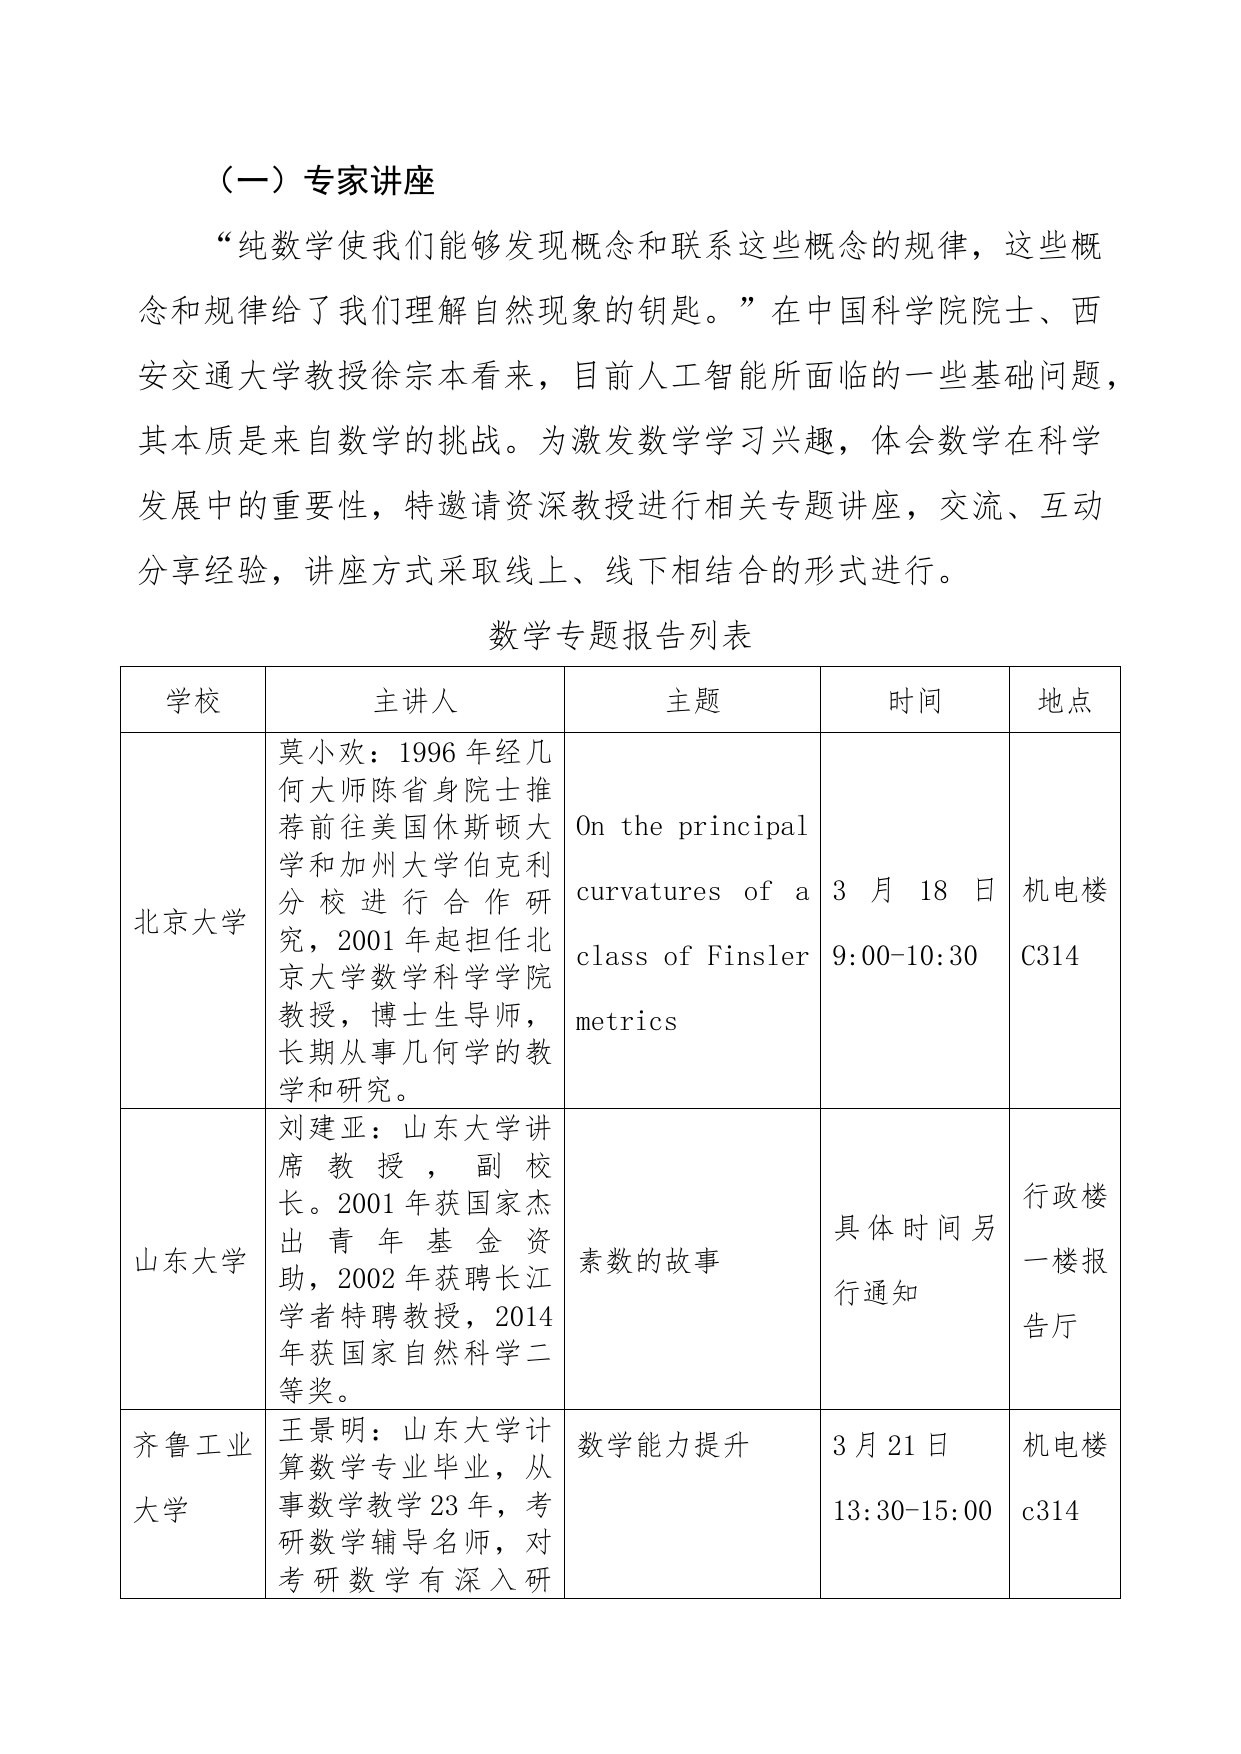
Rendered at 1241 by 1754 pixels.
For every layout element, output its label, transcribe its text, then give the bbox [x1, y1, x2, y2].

table_cell 素数的故事 [565, 1109, 820, 1409]
table_cell 具体时间另行通知 [821, 1109, 1009, 1409]
table_header 地点 [1010, 667, 1120, 732]
table_header 主讲人 [266, 667, 564, 732]
table_cell On the principal curvatures of a class of Finsler metrics [565, 733, 820, 1108]
table_cell 行政楼一楼报告厅 [1010, 1109, 1120, 1409]
table_cell 莫小欢：1996年经几何大师陈省身院士推荐前往美国休斯顿大学和加州大学伯克利分校进行合作研究，2001年起担任北京大学数学科学学院教授，博士生导师，长期从事几何学的教学和研究。 [266, 733, 564, 1108]
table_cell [266, 1410, 564, 1597]
table_cell 机电楼c314 [1010, 1410, 1120, 1597]
table_header 学校 [121, 667, 265, 732]
table_header 主题 [565, 667, 820, 732]
text “纯数学使我们能够发现概念和联系这些概念的规律，这些概念和规律给了我们理解自然现象的钥匙。”在中国科学院院士、西安交通大学教授徐宗本看来，目前人工智能所面临的一些基础问题，其本质是来自数学的挑战。为激发数学学习兴趣，体会数学在科学发展中的重要性，特邀请资深教授进行相关专题讲座，交流、互动分享经验，讲座方式采取线上、线下相结合的形式进行。 [136, 211, 1104, 601]
table_cell 山东大学 [121, 1109, 265, 1409]
table_cell 北京大学 [121, 733, 265, 1108]
text （一）专家讲座 [136, 146, 1104, 211]
table_header 时间 [821, 667, 1009, 732]
table_cell 数学能力提升 [565, 1410, 820, 1597]
table_cell 机电楼C314 [1010, 733, 1120, 1108]
table_cell 齐鲁工业大学 [121, 1410, 265, 1597]
table_cell 3月18日9:00-10:30 [821, 733, 1009, 1108]
table_cell 3月21日 13:30-15:00 [821, 1410, 1009, 1597]
table_cell 刘建亚：山东大学讲席教授，副校长。2001年获国家杰出青年基金资助，2002年获聘长江学者特聘教授，2014年获国家自然科学二等奖。 [266, 1109, 564, 1409]
text 数学专题报告列表 [136, 601, 1104, 666]
